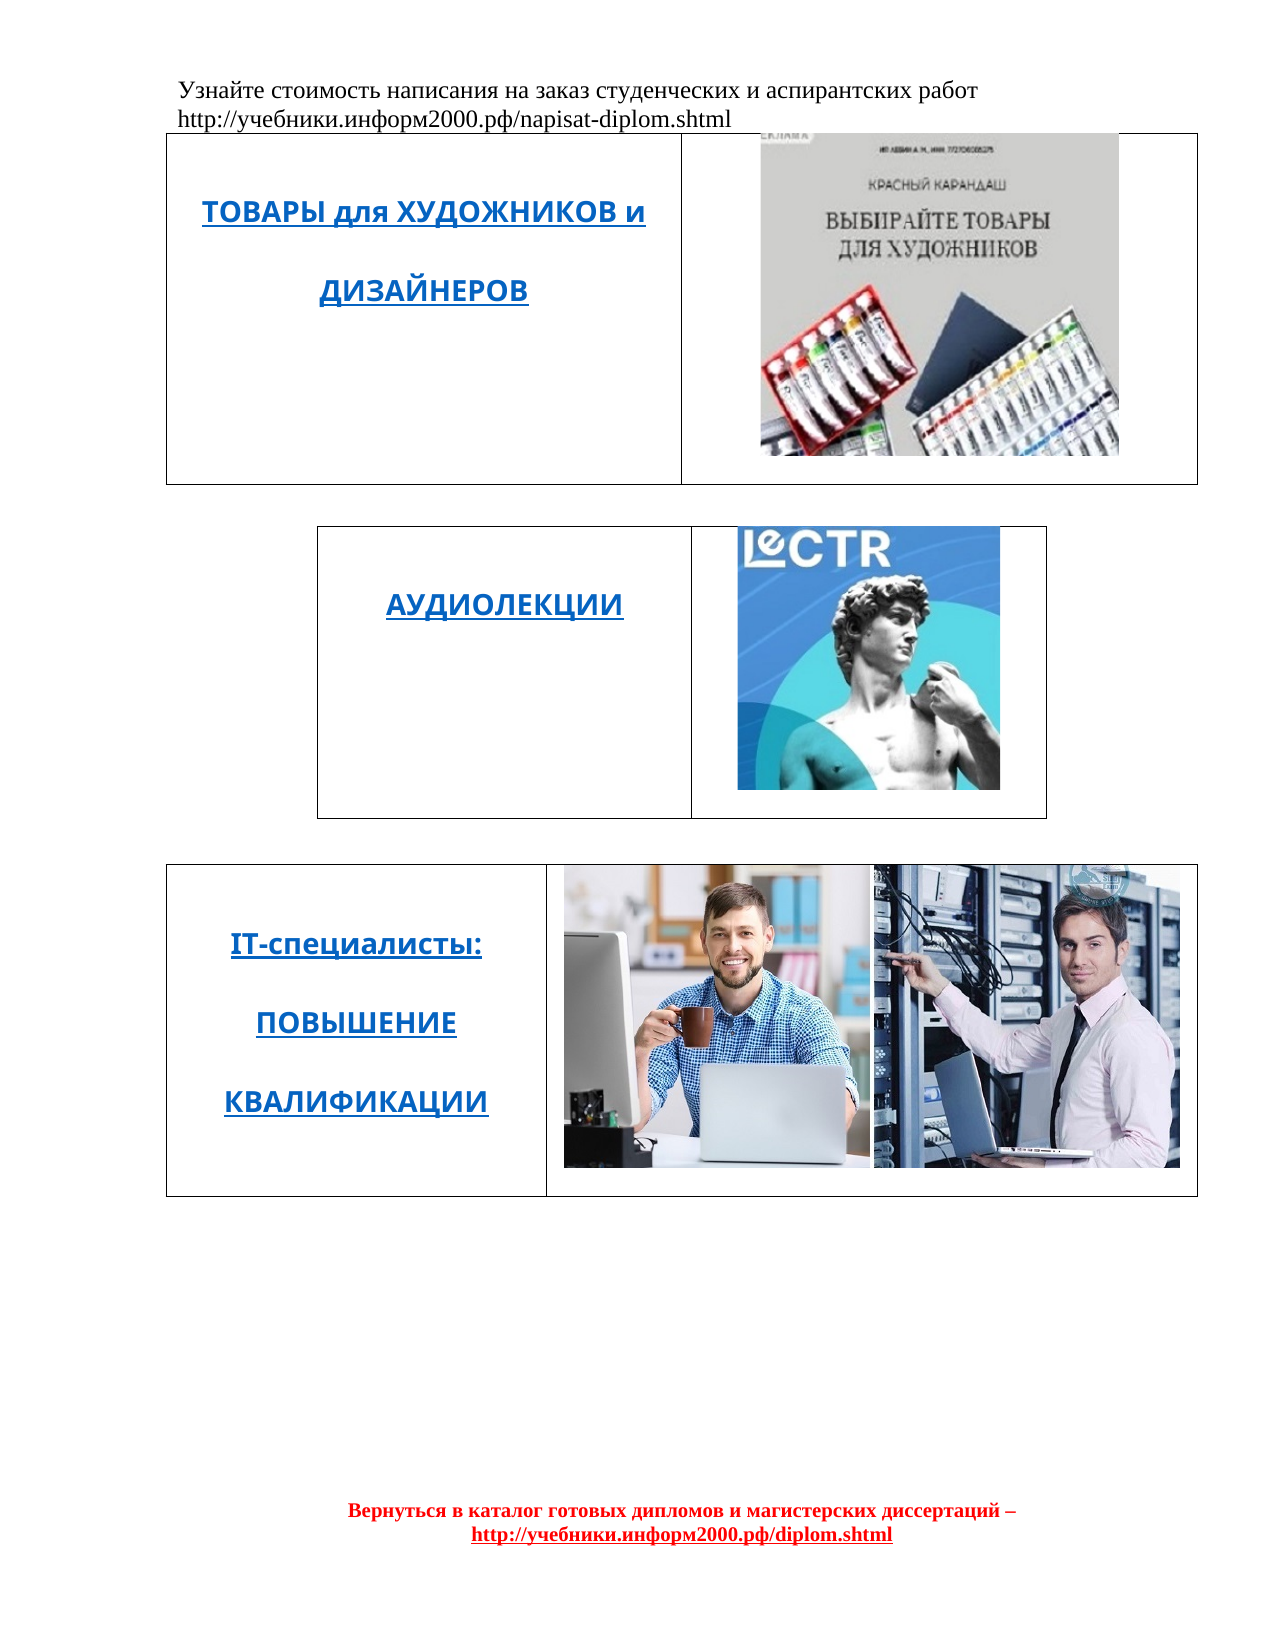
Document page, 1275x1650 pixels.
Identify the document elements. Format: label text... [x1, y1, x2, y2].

picture [737, 526, 1001, 790]
table_header ТОВАРЫ для ХУДОЖНИКОВ и ДИЗАЙНЕРОВ [167, 134, 681, 484]
table_header АУДИОЛЕКЦИИ [318, 527, 691, 818]
picture [760, 133, 1119, 456]
picture [564, 865, 1180, 1168]
table_header [547, 865, 1197, 1196]
table_header [682, 134, 1197, 484]
table_header IT-специалисты: ПОВЫШЕНИЕ КВАЛИФИКАЦИИ [167, 865, 546, 1196]
table_header [692, 527, 1046, 818]
